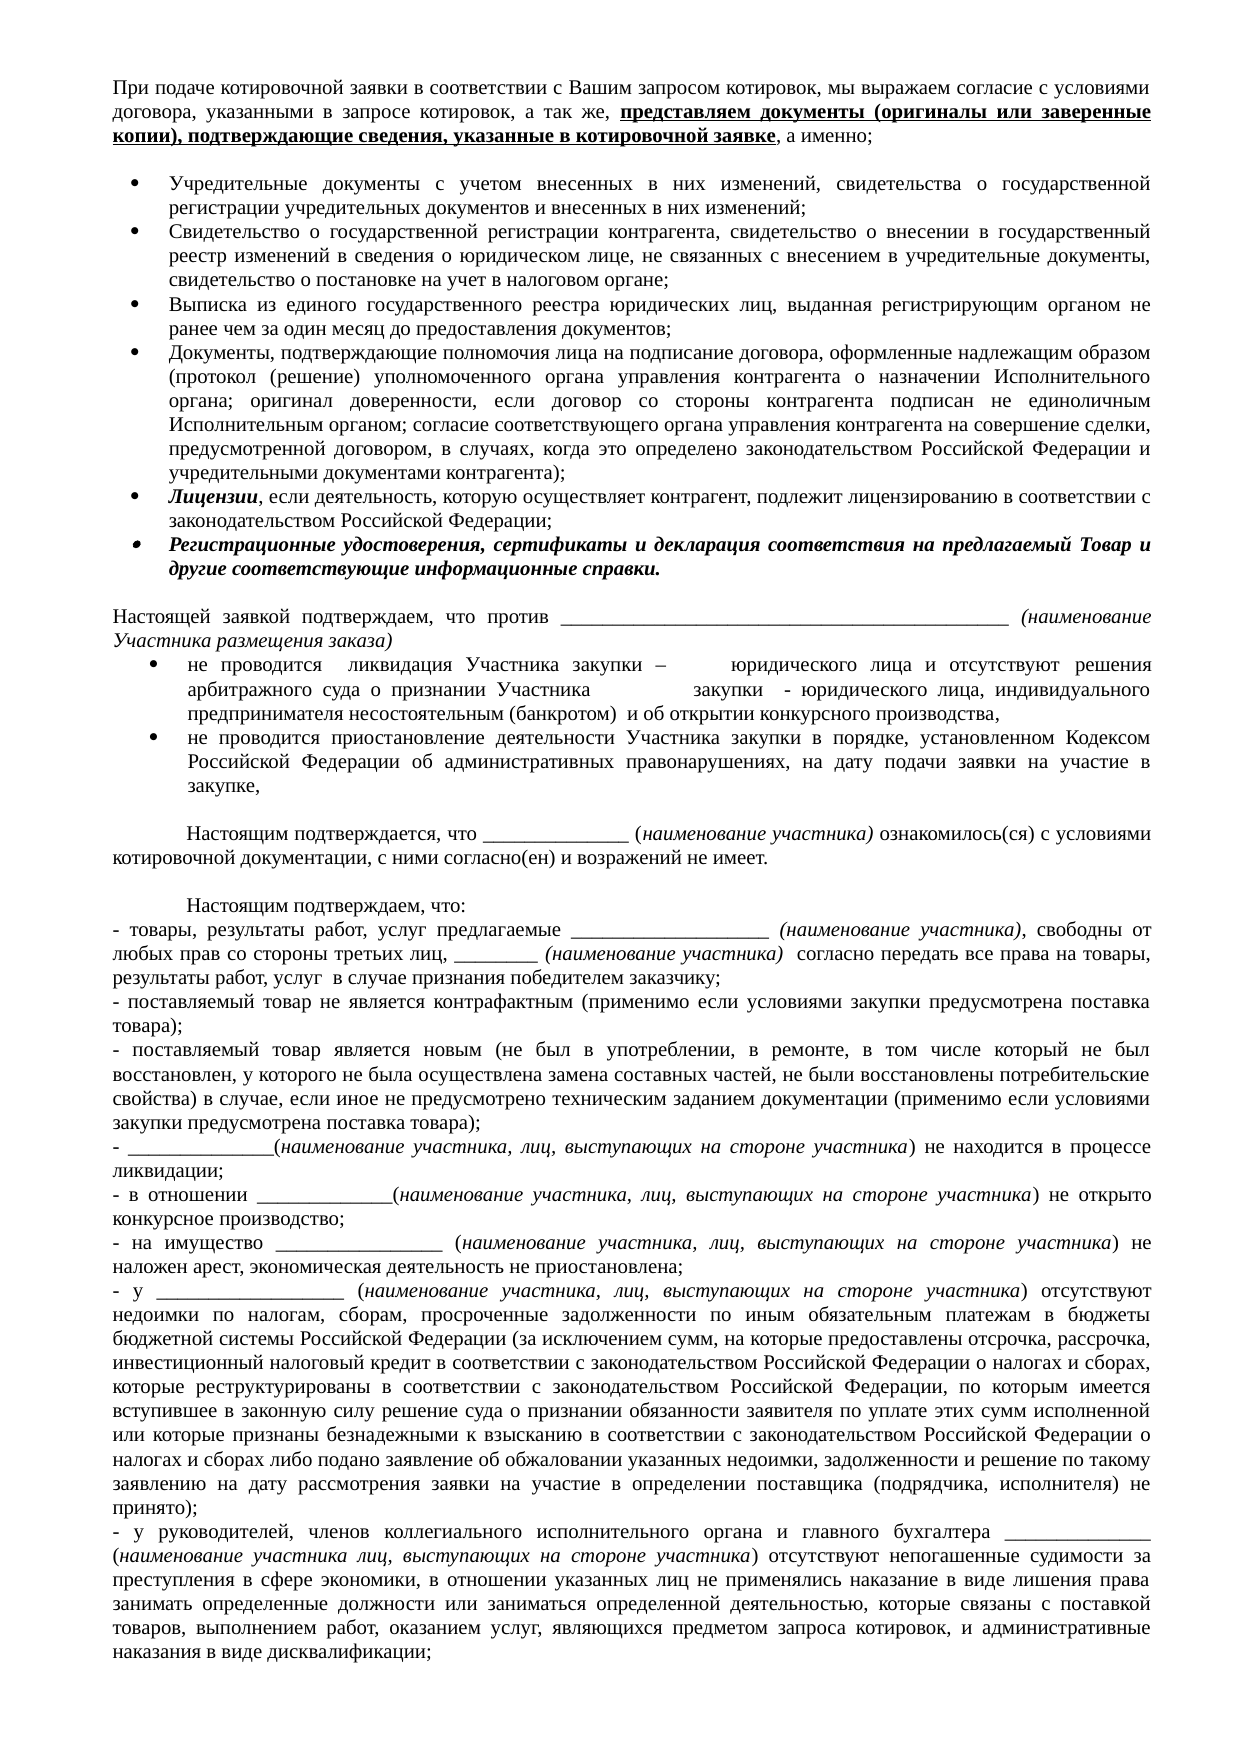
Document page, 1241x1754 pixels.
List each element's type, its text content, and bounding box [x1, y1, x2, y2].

text - у руководителей, членов коллегиального исполнительного органа и главного бухгалтера ______________ (наименование участника лиц, выступающих на стороне участника) отсутствуют непогашенные судимости за преступления в сфере экономики, в отношении указанных лиц не применялись наказание в виде лишения права занимать определенные должности или заниматься определенной деятельностью, которые связаны с поставкой товаров, выполнением работ, оказанием услуг, являющихся предметом запроса котировок, и административные наказания в виде дисквалификации; [112, 1519, 1152, 1663]
list не проводится приостановление деятельности Участника закупки в порядке, установленном Кодексом Российской Федерации об административных правонарушениях, на дату подачи заявки на участие в закупке, [150, 724, 1152, 797]
list Лицензии, если деятельность, которую осуществляет контрагент, подлежит лицензированию в соответствии с законодательством Российской Федерации; [131, 484, 1152, 532]
text Настоящей заявкой подтверждаем, что против ___________________________________________ (наименование Участника размещения заказа) [112, 604, 1152, 652]
text - поставляемый товар не является контрафактным (применимо если условиями закупки предусмотрена поставка товара); [112, 989, 1152, 1037]
list Свидетельство о государственной регистрации контрагента, свидетельство о внесении в государственный реестр изменений в сведения о юридическом лице, не связанных с внесением в учредительные документы, свидетельство о постановке на учет в налоговом органе; [131, 219, 1152, 291]
text - на имущество ________________ (наименование участника, лиц, выступающих на стороне участника) не наложен арест, экономическая деятельность не приостановлена; [112, 1230, 1152, 1278]
text - поставляемый товар является новым (не был в употреблении, в ремонте, в том числе который не был восстановлен, у которого не была осуществлена замена составных частей, не были восстановлены потребительские свойства) в случае, если иное не предусмотрено техническим заданием документации (применимо если условиями закупки предусмотрена поставка товара); [112, 1037, 1152, 1134]
list Учредительные документы с учетом внесенных в них изменений, свидетельства о государственной регистрации учредительных документов и внесенных в них изменений; [131, 171, 1152, 219]
text - у __________________ (наименование участника, лиц, выступающих на стороне участника) отсутствуют недоимки по налогам, сборам, просроченные задолженности по иным обязательным платежам в бюджеты бюджетной системы Российской Федерации (за исключением сумм, на которые предоставлены отсрочка, рассрочка, инвестиционный налоговый кредит в соответствии с законодательством Российской Федерации о налогах и сборах, которые реструктурированы в соответствии с законодательством Российской Федерации, по которым имеется вступившее в законную силу решение суда о признании обязанности заявителя по уплате этих сумм исполненной или которые признаны безнадежными к взысканию в соответствии с законодательством Российской Федерации о налогах и сборах либо подано заявление об обжаловании указанных недоимки, задолженности и решение по такому заявлению на дату рассмотрения заявки на участие в определении поставщика (подрядчика, исполнителя) не принято); [112, 1278, 1152, 1519]
text Настоящим подтверждаем, что: [112, 893, 1152, 917]
text - ______________(наименование участника, лиц, выступающих на стороне участника) не находится в процессе ликвидации; [112, 1134, 1152, 1182]
list Регистрационные удостоверения, сертификаты и декларация соответствия на предлагаемый Товар и другие соответствующие информационные справки. [131, 532, 1152, 580]
text При подаче котировочной заявки в соответствии с Вашим запросом котировок, мы выражаем согласие с условиями договора, указанными в запросе котировок, а так же, представляем документы (оригиналы или заверенные копии), подтверждающие сведения, указанные в котировочной заявке, а именно; [112, 75, 1152, 147]
text - товары, результаты работ, услуг предлагаемые ___________________ (наименование участника), свободны от любых прав со стороны третьих лиц, ________ (наименование участника) согласно передать все права на товары, результаты работ, услуг в случае признания победителем заказчику; [112, 917, 1152, 989]
list не проводится ликвидация Участника закупки – юридического лица и отсутствуют решения арбитражного суда о признании Участника закупки - юридического лица, индивидуального предпринимателя несостоятельным (банкротом) и об открытии конкурсного производства, [150, 652, 1152, 724]
list Документы, подтверждающие полномочия лица на подписание договора, оформленные надлежащим образом (протокол (решение) уполномоченного органа управления контрагента о назначении Исполнительного органа; оригинал доверенности, если договор со стороны контрагента подписан не единоличным Исполнительным органом; согласие соответствующего органа управления контрагента на совершение сделки, предусмотренной договором, в случаях, когда это определено законодательством Российской Федерации и учредительными документами контрагента); [131, 339, 1152, 484]
text - в отношении _____________(наименование участника, лиц, выступающих на стороне участника) не открыто конкурсное производство; [112, 1182, 1152, 1230]
text Настоящим подтверждается, что ______________ (наименование участника) ознакомилось(ся) с условиями котировочной документации, с ними согласно(ен) и возражений не имеет. [112, 821, 1152, 869]
list Выписка из единого государственного реестра юридических лиц, выданная регистрирующим органом не ранее чем за один месяц до предоставления документов; [131, 291, 1152, 339]
